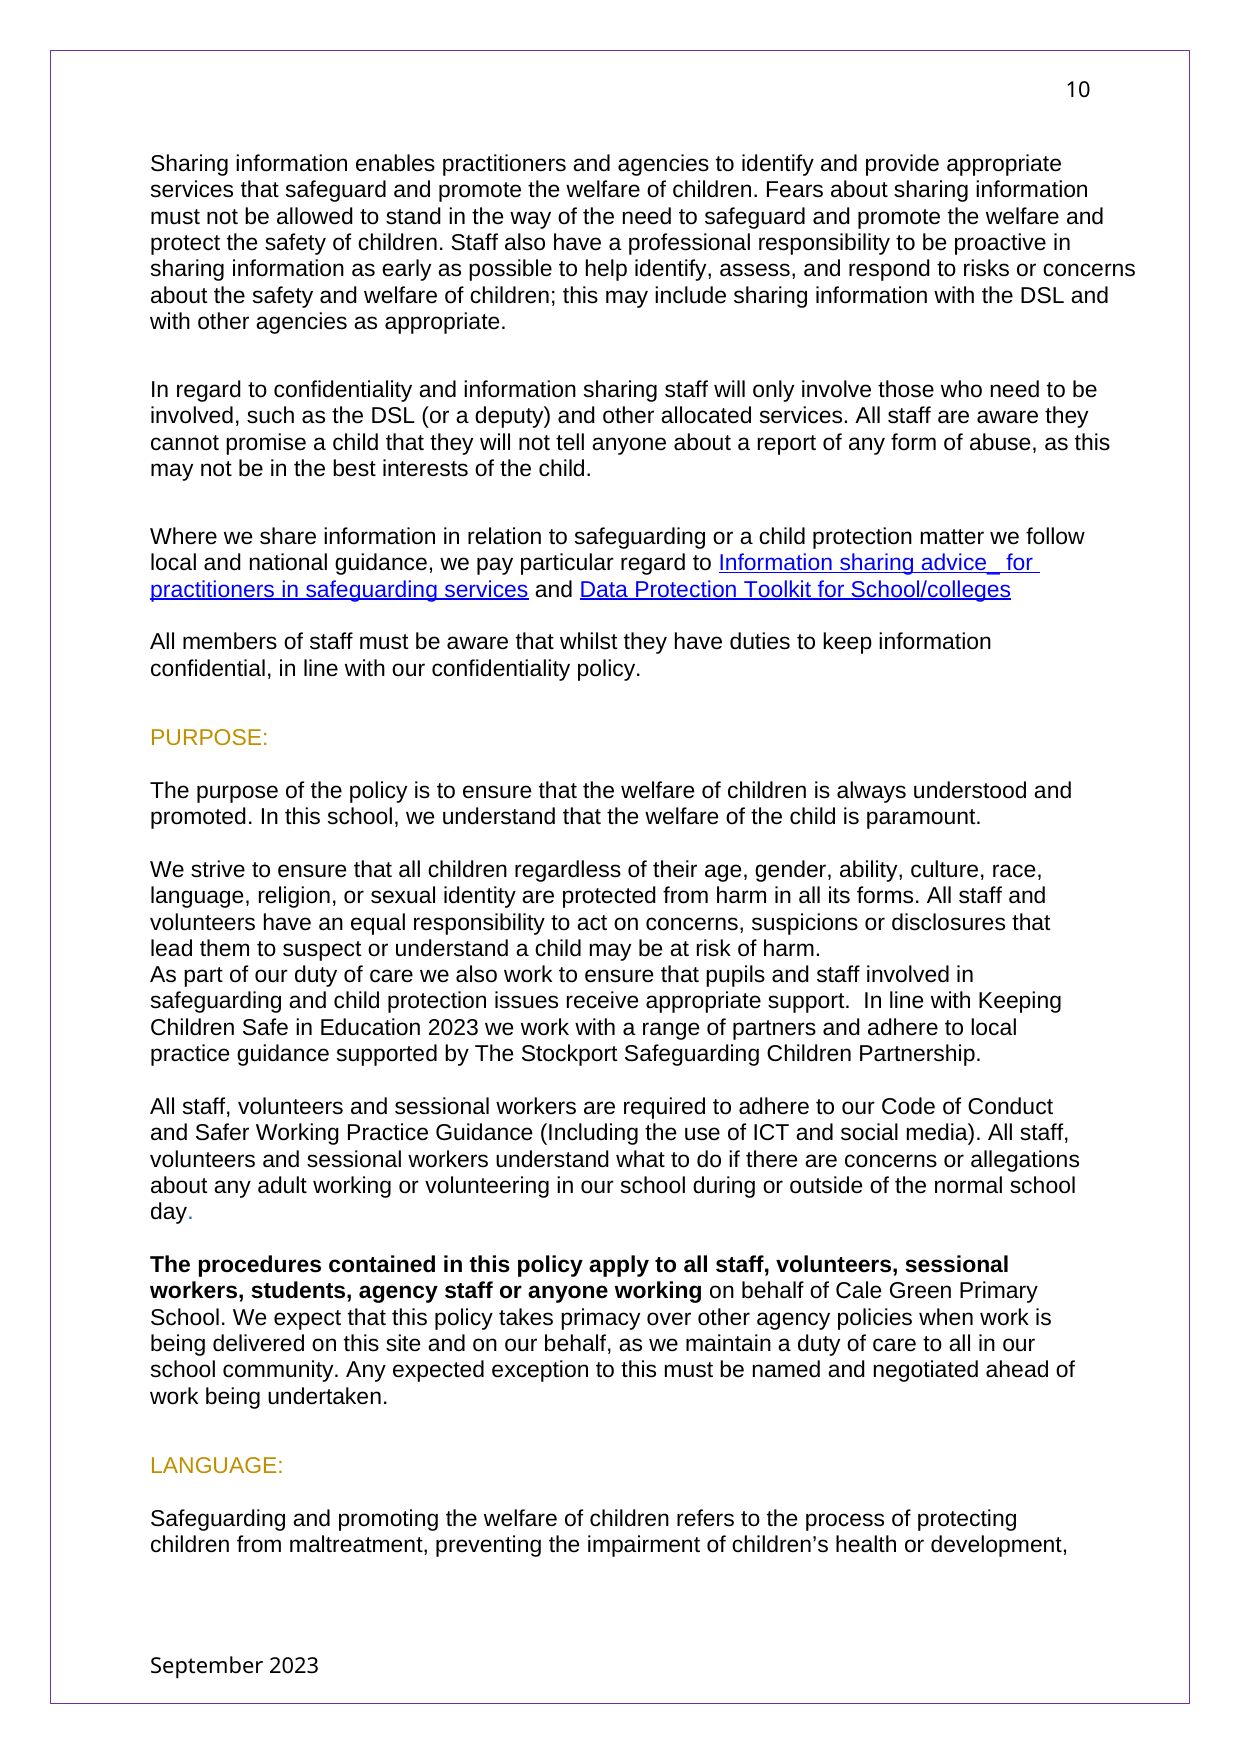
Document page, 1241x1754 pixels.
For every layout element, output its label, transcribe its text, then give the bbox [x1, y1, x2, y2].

subtitle PURPOSE: [150, 724, 1090, 750]
text The purpose of the policy is to ensure that the welfare of children is always understood and promoted. In this school, we understand that the welfare of the child is paramount. [150, 777, 1090, 829]
text All members of staff must be aware that whilst they have duties to keep information confidential, in line with our confidentiality policy. [150, 628, 1090, 681]
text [150, 1505, 1090, 1558]
text As part of our duty of care we also work to ensure that pupils and staff involved in safeguarding and child protection issues receive appropriate support. In line with Keeping Children Safe in Education 2023 we work with a range of partners and adhere to local practice guidance supported by The Stockport Safeguarding Children Partnership. [150, 961, 1090, 1067]
subtitle LANGUAGE: [150, 1452, 1090, 1478]
table_header Sharing information enables practitioners and agencies to identify and provide appropriate services that safeguard and promote the welfare of children. Fears about sharing information must not be allowed to stand in the way of the need to safeguard and promote the welfare and protect the safety of children. Staff also have a professional responsibility to be proactive in sharing information as early as possible to help identify, assess, and respond to risks or concerns about the safety and welfare of children; this may include sharing information with the DSL and with other agencies as appropriate. In regard to confidentiality and information sharing staff will only involve those who need to be involved, such as the DSL (or a deputy) and other allocated services. All staff are aware they cannot promise a child that they will not tell anyone about a report of any form of abuse, as this may not be in the best interests of the child. [139, 150, 1150, 523]
text Where we share information in relation to safeguarding or a child protection matter we follow local and national guidance, we pay particular regard to Information sharing advice_ for practitioners in safeguarding services and Data Protection Toolkit for School/colleges [150, 523, 1090, 602]
text We strive to ensure that all children regardless of their age, gender, ability, culture, race, language, religion, or sexual identity are protected from harm in all its forms. All staff and volunteers have an equal responsibility to act on concerns, suspicions or disclosures that lead them to suspect or understand a child may be at risk of harm. [150, 856, 1090, 961]
text All staff, volunteers and sessional workers are required to adhere to our Code of Conduct and Safer Working Practice Guidance (Including the use of ICT and social media). All staff, volunteers and sessional workers understand what to do if there are concerns or allegations about any adult working or volunteering in our school during or outside of the normal school day. [150, 1093, 1090, 1225]
text The procedures contained in this policy apply to all staff, volunteers, sessional workers, students, agency staff or anyone working on behalf of Cale Green Primary School. We expect that this policy takes primacy over other agency policies when work is being delivered on this site and on our behalf, as we maintain a duty of care to all in our school community. Any expected exception to this must be named and negotiated ahead of work being undertaken. [150, 1251, 1090, 1409]
